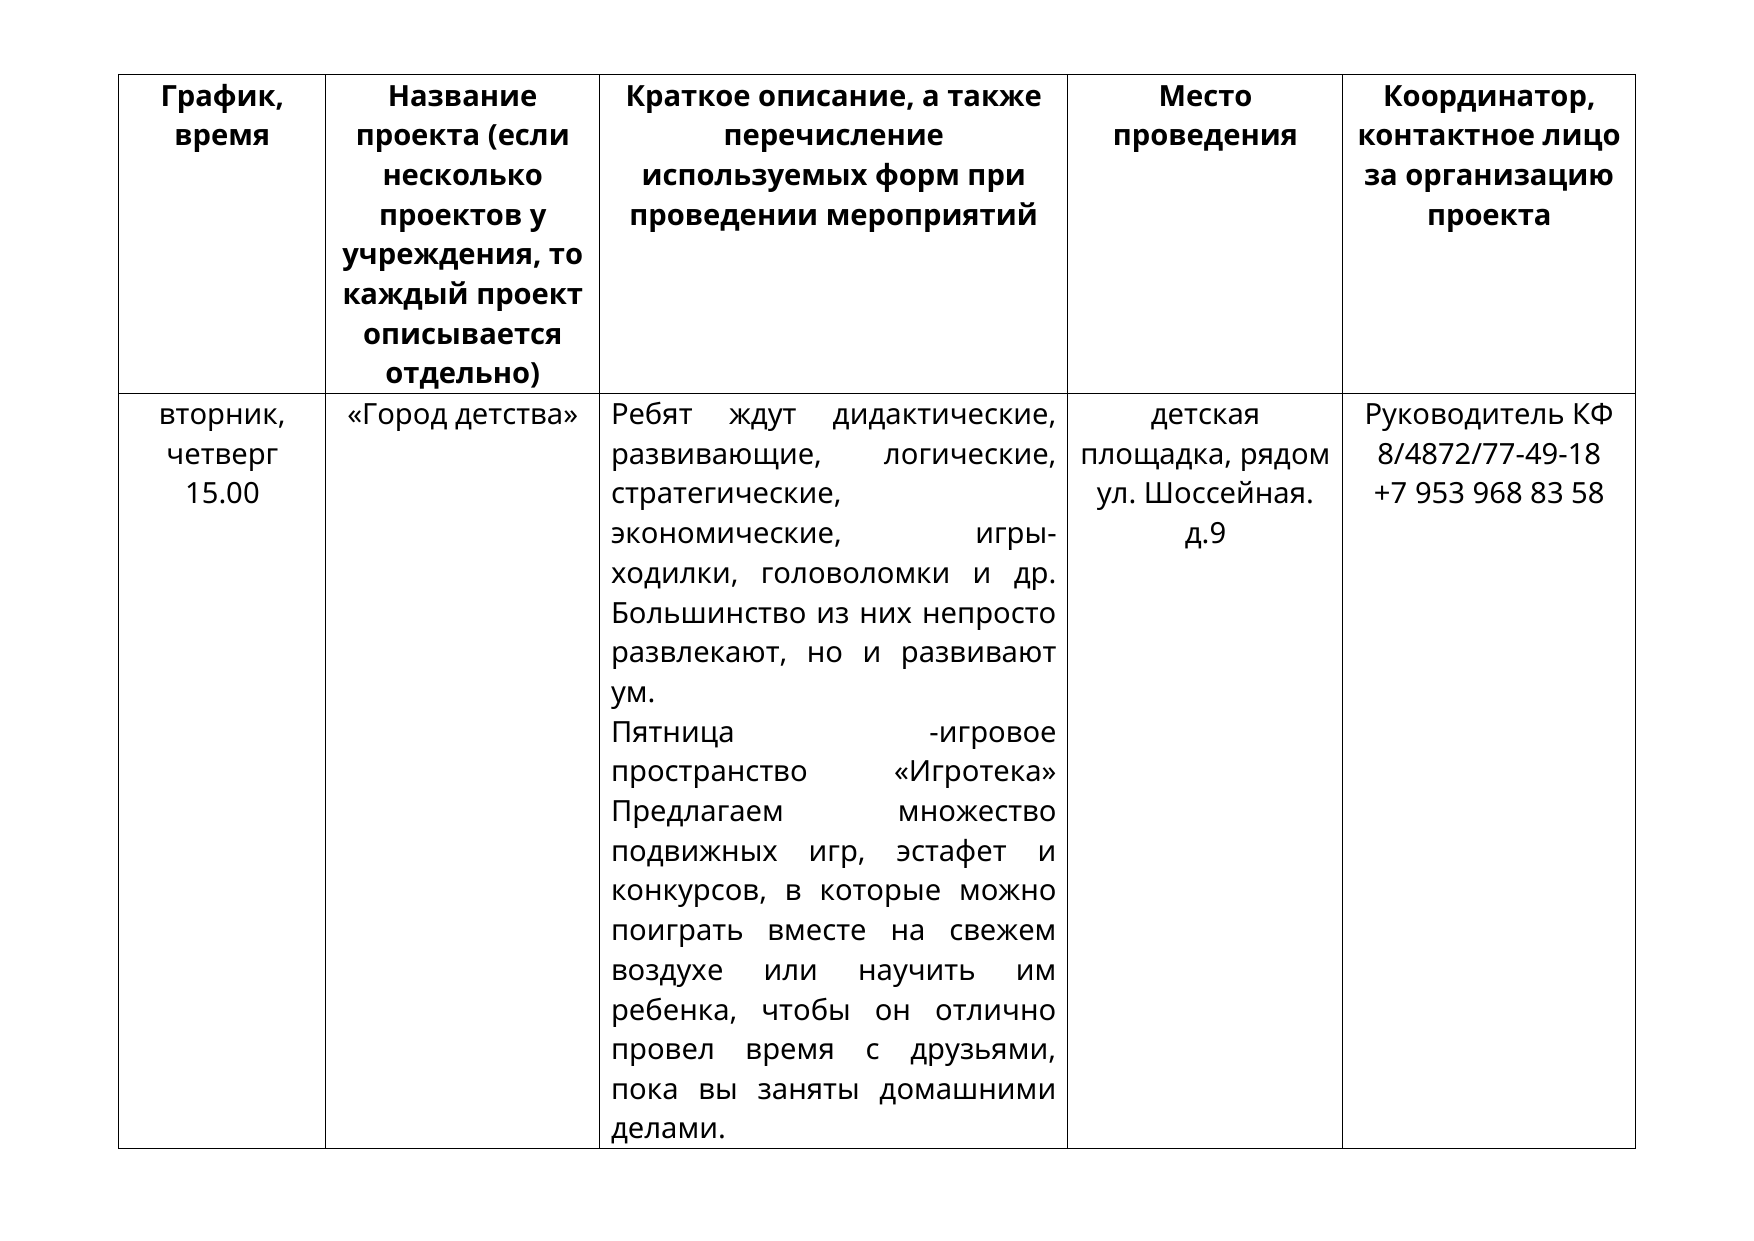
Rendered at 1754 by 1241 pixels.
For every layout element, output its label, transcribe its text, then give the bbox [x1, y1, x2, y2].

table_cell с. Федоровка, детская площадка, рядом ул. Шоссейная. д.9 [1068, 394, 1342, 1147]
table_cell Июль вторник, четверг 15.00 [119, 394, 325, 1147]
table_header Краткое описание, а также перечисление используемых форм при проведении мероприятий [600, 75, 1067, 392]
table_header Название проекта (если несколько проектов у учреждения, то каждый проект описывается отдельно) [326, 75, 599, 392]
table_header График, время [119, 75, 325, 392]
table_header Координатор, контактное лицо за организацию проекта [1343, 75, 1635, 392]
table_cell Среда - день настольных игр. Ребят ждут дидактические, развивающие, логические, стратегические, экономические, игры-ходилки, головоломки и др. Большинство из них непросто развлекают, но и развивают ум. Пятница -игровое пространство «Игротека» Предлагаем множество подвижных игр, эстафет и конкурсов, в которые можно поиграть вместе на свежем воздухе или научить им ребенка, чтобы он отлично провел время с друзьями, пока вы заняты домашними делами. Вход бесплатный [600, 394, 1067, 1147]
table_header Место проведения [1068, 75, 1342, 392]
table_cell Лобан Д.В. Руководитель КФ 8/4872/77-49-18 +7 953 968 83 58 [1343, 394, 1635, 1147]
table_cell Площадка «Город детства» [326, 394, 599, 1147]
